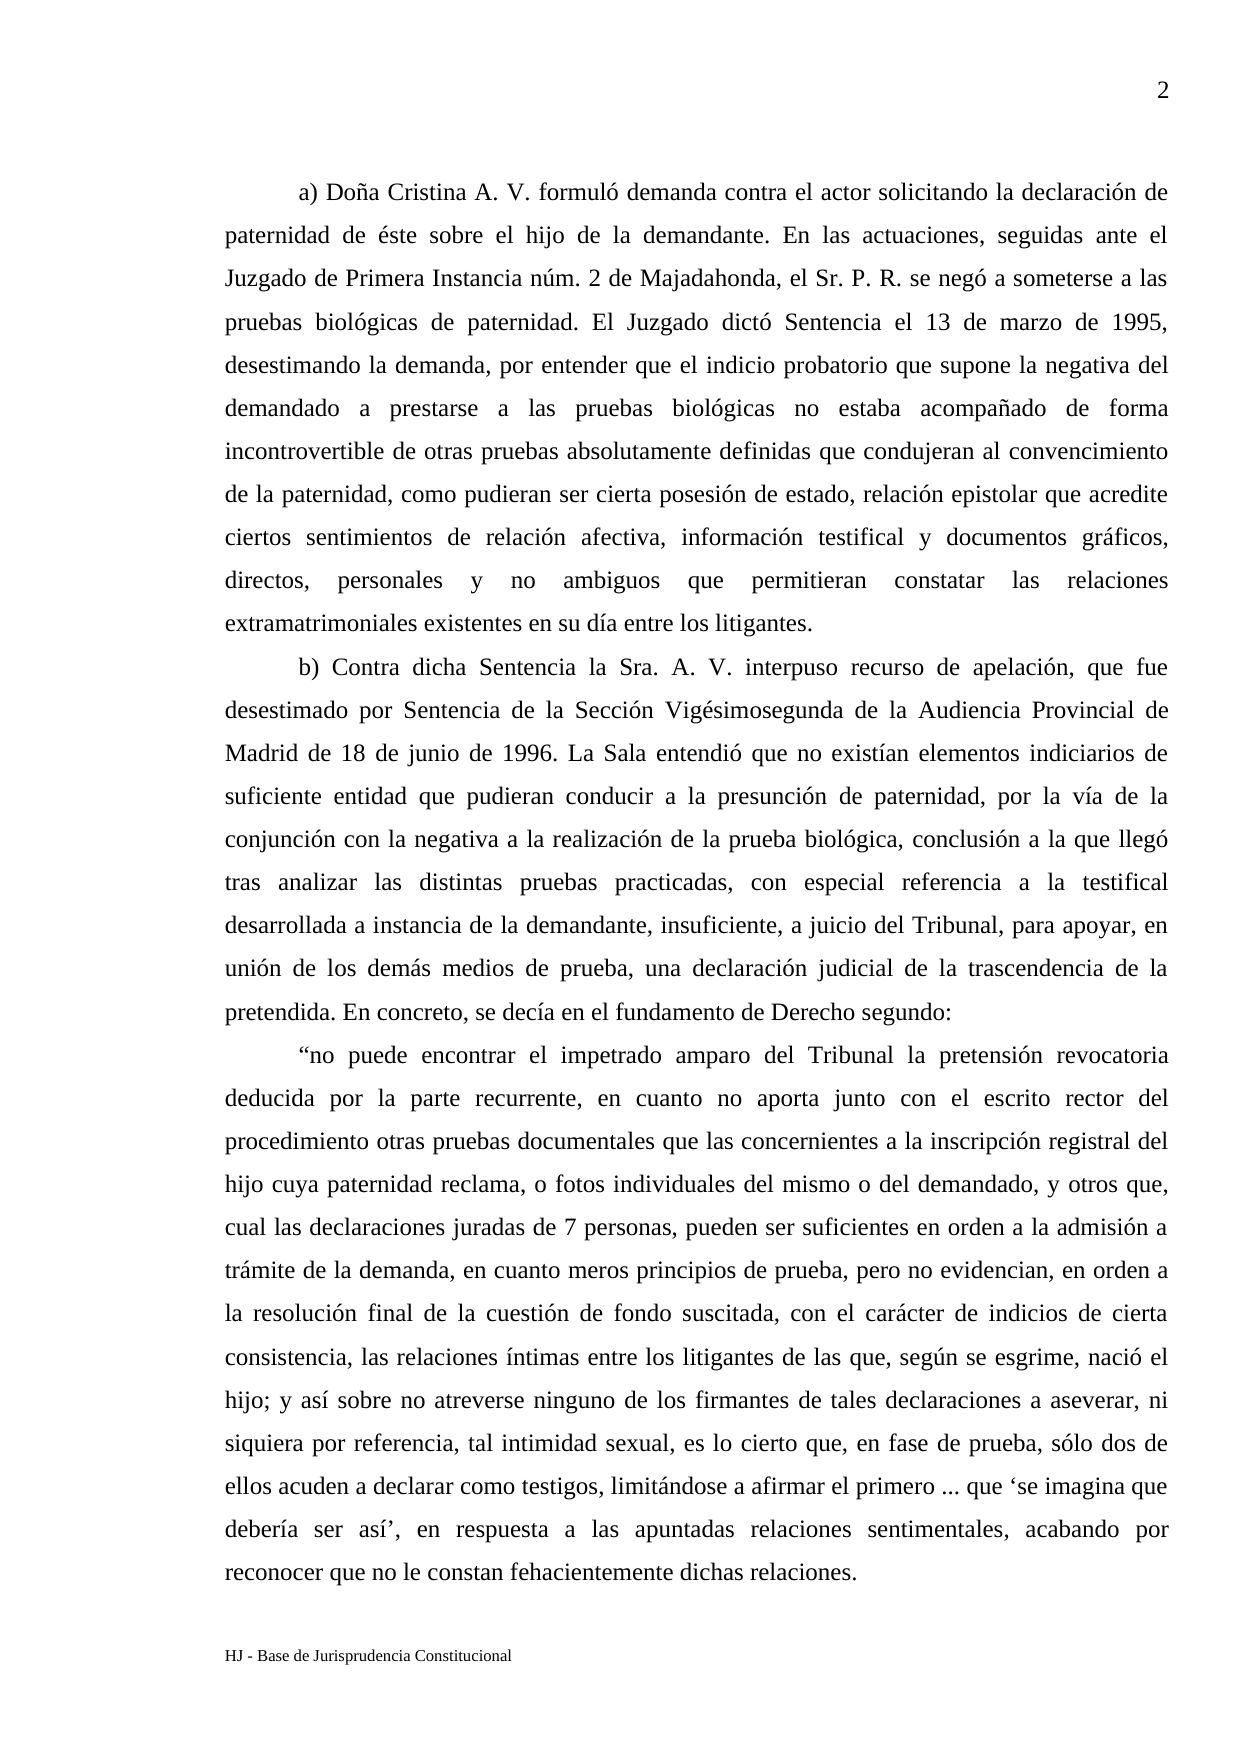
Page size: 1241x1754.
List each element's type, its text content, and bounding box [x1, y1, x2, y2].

text b) Contra dicha Sentencia la Sra. A. V. interpuso recurso de apelación, que fue desestimado por Sentencia de la Sección Vigésimosegunda de la Audiencia Provincial de Madrid de 18 de junio de 1996. La Sala entendió que no existían elementos indiciarios de suficiente entidad que pudieran conducir a la presunción de paternidad, por la vía de la conjunción con la negativa a la realización de la prueba biológica, conclusión a la que llegó tras analizar las distintas pruebas practicadas, con especial referencia a la testifical desarrollada a instancia de la demandante, insuficiente, a juicio del Tribunal, para apoyar, en unión de los demás medios de prueba, una declaración judicial de la trascendencia de la pretendida. En concreto, se decía en el fundamento de Derecho segundo: [224, 652, 1169, 1025]
text “no puede encontrar el impetrado amparo del Tribunal la pretensión revocatoria deducida por la parte recurrente, en cuanto no aporta junto con el escrito rector del procedimiento otras pruebas documentales que las concernientes a la inscripción registral del hijo cuya paternidad reclama, o fotos individuales del mismo o del demandado, y otros que, cual las declaraciones juradas de 7 personas, pueden ser suficientes en orden a la admisión a trámite de la demanda, en cuanto meros principios de prueba, pero no evidencian, en orden a la resolución final de la cuestión de fondo suscitada, con el carácter de indicios de cierta consistencia, las relaciones íntimas entre los litigantes de las que, según se esgrime, nació el hijo; y así sobre no atreverse ninguno de los firmantes de tales declaraciones a aseverar, ni siquiera por referencia, tal intimidad sexual, es lo cierto que, en fase de prueba, sólo dos de ellos acuden a declarar como testigos, limitándose a afirmar el primero ... que ‘se imagina que debería ser así’, en respuesta a las apuntadas relaciones sentimentales, acabando por reconocer que no le constan fehacientemente dichas relaciones. [224, 1040, 1169, 1586]
text a) Doña Cristina A. V. formuló demanda contra el actor solicitando la declaración de paternidad de éste sobre el hijo de la demandante. En las actuaciones, seguidas ante el Juzgado de Primera Instancia núm. 2 de Majadahonda, el Sr. P. R. se negó a someterse a las pruebas biológicas de paternidad. El Juzgado dictó Sentencia el 13 de marzo de 1995, desestimando la demanda, por entender que el indicio probatorio que supone la negativa del demandado a prestarse a las pruebas biológicas no estaba acompañado de forma incontrovertible de otras pruebas absolutamente definidas que condujeran al convencimiento de la paternidad, como pudieran ser cierta posesión de estado, relación epistolar que acredite ciertos sentimientos de relación afectiva, información testifical y documentos gráficos, directos, personales y no ambiguos que permitieran constatar las relaciones extramatrimoniales existentes en su día entre los litigantes. [224, 177, 1169, 637]
